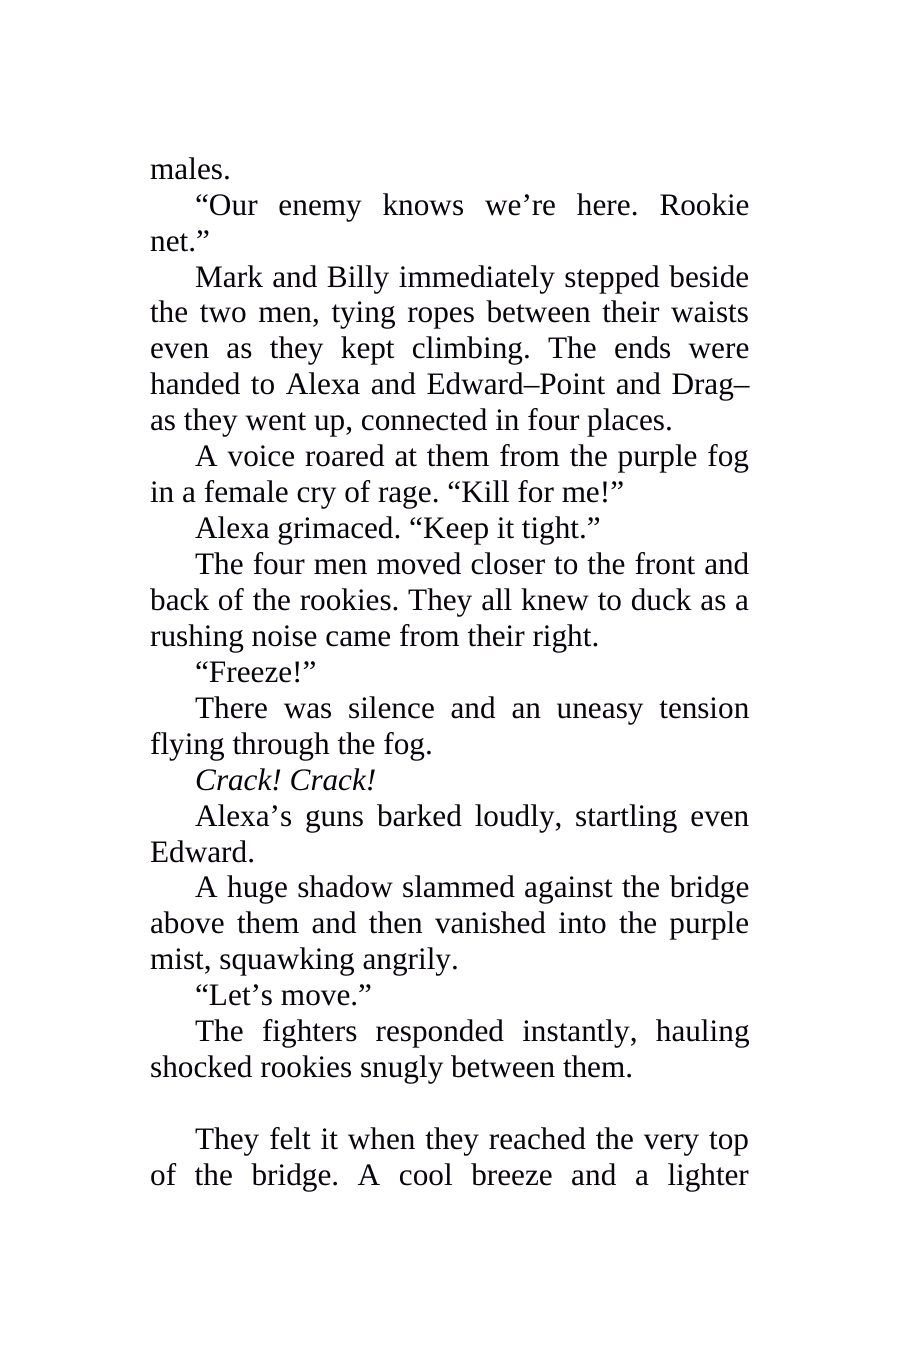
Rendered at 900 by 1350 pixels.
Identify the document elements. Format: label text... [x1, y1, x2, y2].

text “Let’s move.” [150, 977, 750, 1012]
text Alexa’s guns barked loudly, startling even Edward. [150, 797, 750, 869]
text “Freeze!” [150, 653, 750, 689]
text “Our enemy knows we’re here. Rookie net.” [150, 186, 750, 258]
text The fighters responded instantly, hauling shocked rookies snugly between them. [150, 1012, 750, 1084]
text The four men moved closer to the front and back of the rookies. They all knew to duck as a rushing noise came from their right. [150, 545, 750, 653]
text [150, 150, 750, 186]
text Crack! Crack! [150, 761, 750, 797]
text There was silence and an uneasy tension flying through the fog. [150, 689, 750, 761]
text A voice roared at them from the purple fog in a female cry of rage. “Kill for me!” [150, 437, 750, 509]
text Alexa grimaced. “Keep it tight.” [150, 509, 750, 545]
text A huge shadow slammed against the bridge above them and then vanished into the purple mist, squawking angrily. [150, 869, 750, 977]
text Mark and Billy immediately stepped beside the two men, tying ropes between their waists even as they kept climbing. The ends were handed to Alexa and Edward–Point and Drag–as they went up, connected in four places. [150, 258, 750, 437]
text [150, 1120, 750, 1192]
